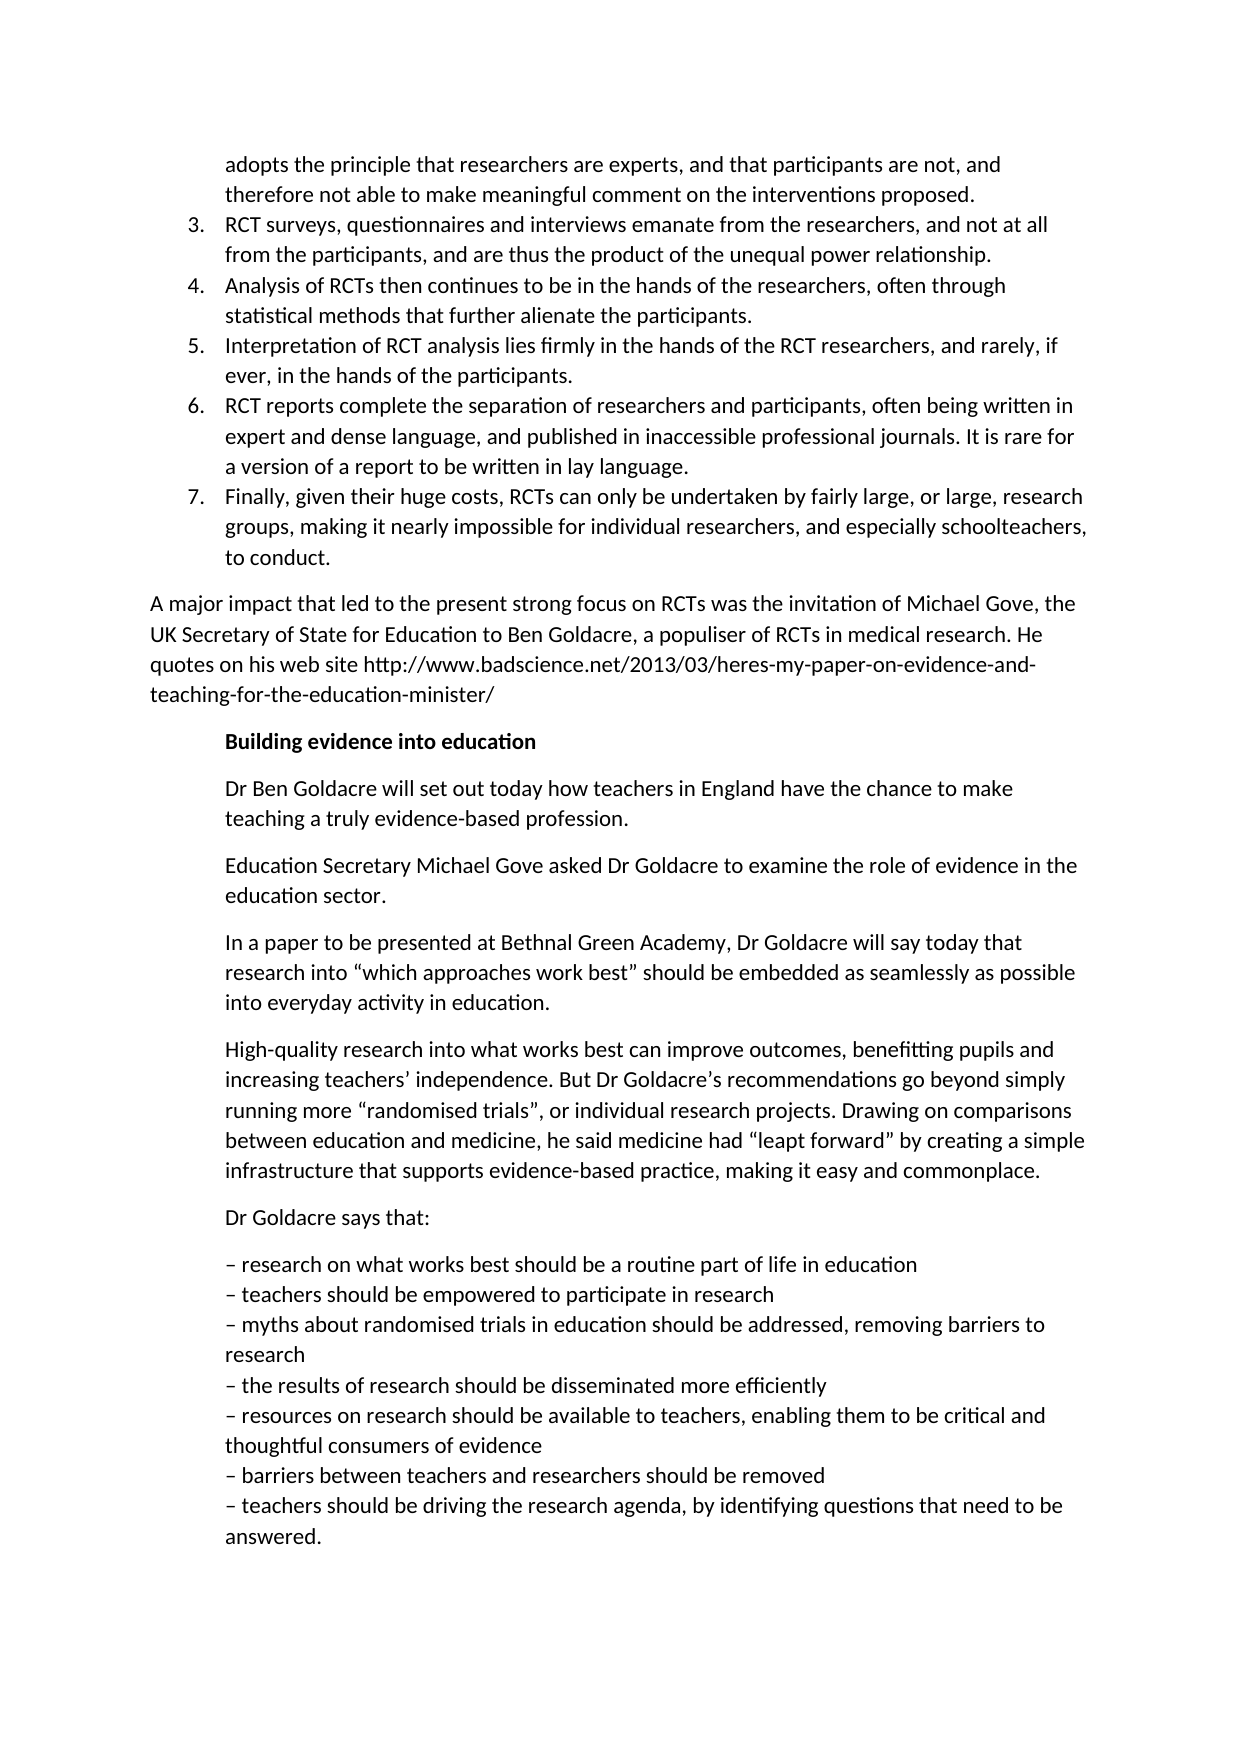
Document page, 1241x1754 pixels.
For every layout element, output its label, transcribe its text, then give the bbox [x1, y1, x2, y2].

text Dr Ben Goldacre will set out today how teachers in England have the chance to make teaching a truly evidence-based profession. [225, 774, 1090, 832]
list RCT surveys, questionnaires and interviews emanate from the researchers, and not at all from the participants, and are thus the product of the unequal power relationship. [187, 210, 1090, 269]
list Analysis of RCTs then continues to be in the hands of the researchers, often through statistical methods that further alienate the participants. [187, 271, 1090, 329]
text Dr Goldacre says that: [225, 1203, 1090, 1231]
text A major impact that led to the present strong focus on RCTs was the invitation of Michael Gove, the UK Secretary of State for Education to Ben Goldacre, a populiser of RCTs in medical research. He quotes on his web site http://www.badscience.net/2013/03/heres-my-paper-on-evidence-and-teaching-for-the-education-minister/ [150, 589, 1090, 708]
list Finally, given their huge costs, RCTs can only be undertaken by fairly large, or large, research groups, making it nearly impossible for individual researchers, and especially schoolteachers, to conduct. [187, 482, 1090, 571]
text In a paper to be presented at Bethnal Green Academy, Dr Goldacre will say today that research into “which approaches work best” should be embedded as seamlessly as possible into everyday activity in education. [225, 928, 1090, 1017]
list Interpretation of RCT analysis lies firmly in the hands of the RCT researchers, and rarely, if ever, in the hands of the participants. [187, 331, 1090, 389]
text – research on what works best should be a routine part of life in education – teachers should be empowered to participate in research – myths about randomised trials in education should be addressed, removing barriers to research – the results of research should be disseminated more efficiently – resources on research should be available to teachers, enabling them to be critical and thoughtful consumers of evidence – barriers between teachers and researchers should be removed – teachers should be driving the research agenda, by identifying questions that need to be answered. [225, 1250, 1090, 1550]
text Education Secretary Michael Gove asked Dr Goldacre to examine the role of evidence in the education sector. [225, 851, 1090, 909]
text Building evidence into education [225, 727, 1090, 755]
text High-quality research into what works best can improve outcomes, benefitting pupils and increasing teachers’ independence. But Dr Goldacre’s recommendations go beyond simply running more “randomised trials”, or individual research projects. Drawing on comparisons between education and medicine, he said medicine had “leapt forward” by creating a simple infrastructure that supports evidence-based practice, making it easy and commonplace. [225, 1035, 1090, 1184]
list RCT reports complete the separation of researchers and participants, often being written in expert and dense language, and published in inaccessible professional journals. It is rare for a version of a report to be written in lay language. [187, 392, 1090, 480]
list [187, 150, 1090, 208]
